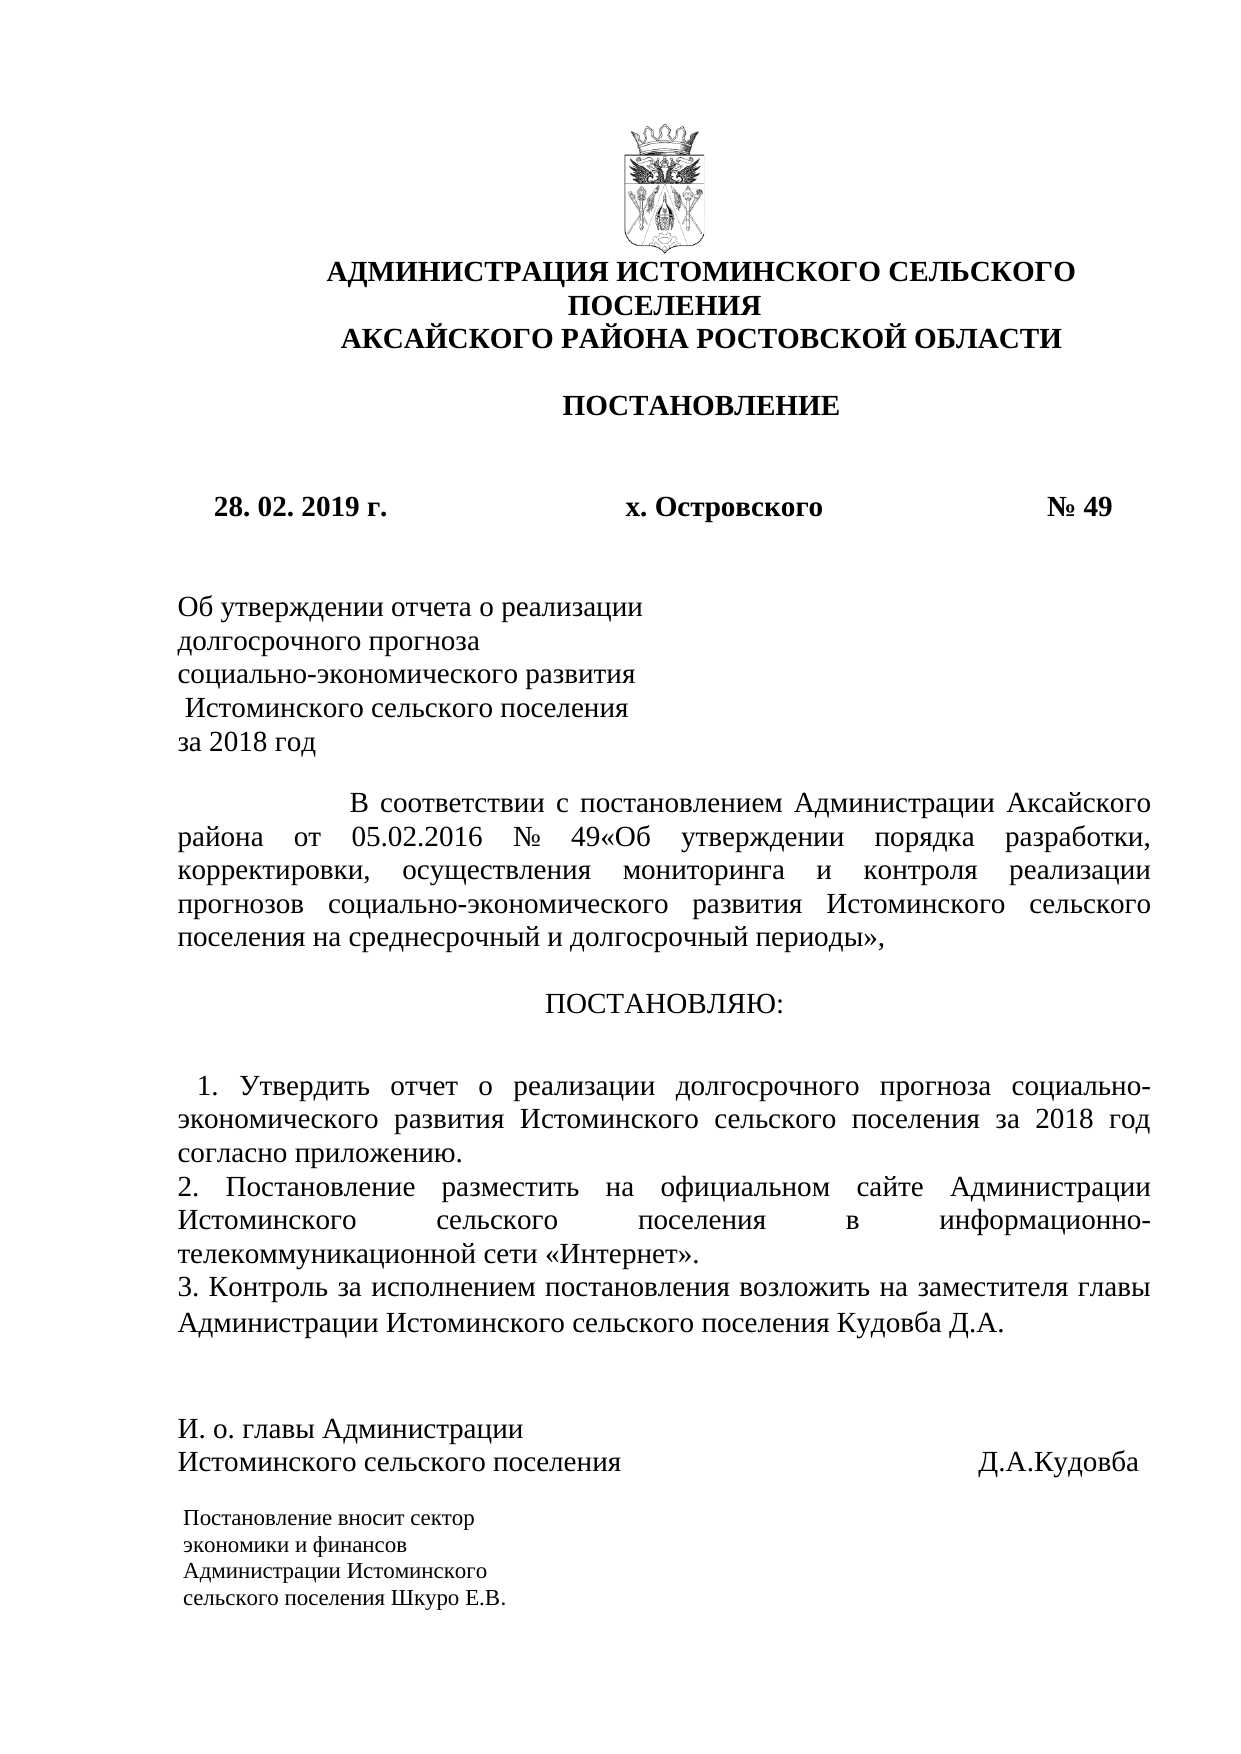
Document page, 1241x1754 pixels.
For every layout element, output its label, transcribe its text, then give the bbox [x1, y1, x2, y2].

text Администрации Истоминского [177, 1557, 1152, 1583]
text экономики и финансов [177, 1531, 1152, 1557]
text 28. 02. 2019 г. х. Островского № 49 [177, 489, 1152, 522]
text 2. Постановление разместить на официальном сайте Администрации Истоминского сельского поселения в информационно-телекоммуникационной сети «Интернет». [177, 1169, 1152, 1269]
text Истоминского сельского поселения [177, 690, 1152, 724]
text В соответствии с постановлением Администрации Аксайского района от 05.02.2016 № 49«Об утверждении порядка разработки, корректировки, осуществления мониторинга и контроля реализации прогнозов социально-экономического развития Истоминского сельского поселения на среднесрочный и долгосрочный периоды», [177, 785, 1152, 953]
text Истоминского сельского поселения Д.А.Кудовба [177, 1444, 1152, 1478]
text сельского поселения Шкуро Е.В. [177, 1583, 1152, 1612]
text ПОСТАНОВЛЯЮ: [177, 986, 1152, 1020]
text Об утверждении отчета о реализации [177, 589, 1152, 623]
text за 2018 год [177, 724, 1152, 757]
text ПОСТАНОВЛЕНИЕ [177, 388, 1152, 422]
text АДМИНИСТРАЦИЯ ИСТОМИНСКОГО СЕЛЬСКОГО ПОСЕЛЕНИЯ [177, 254, 1152, 321]
text АКСАЙСКОГО РАЙОНА РОСТОВСКОЙ ОБЛАСТИ [177, 321, 1152, 355]
picture [624, 118, 705, 254]
text 1. Утвердить отчет о реализации долгосрочного прогноза социально-экономического развития Истоминского сельского поселения за 2018 год согласно приложению. [177, 1068, 1152, 1169]
text Постановление вносит сектор [177, 1504, 1152, 1531]
text долгосрочного прогноза [177, 623, 1152, 657]
text 3. Контроль за исполнением постановления возложить на заместителя главы Администрации Истоминского сельского поселения Кудовба Д.А. [177, 1269, 1152, 1339]
text И. о. главы Администрации [177, 1411, 1152, 1444]
text социально-экономического развития [177, 657, 1152, 690]
